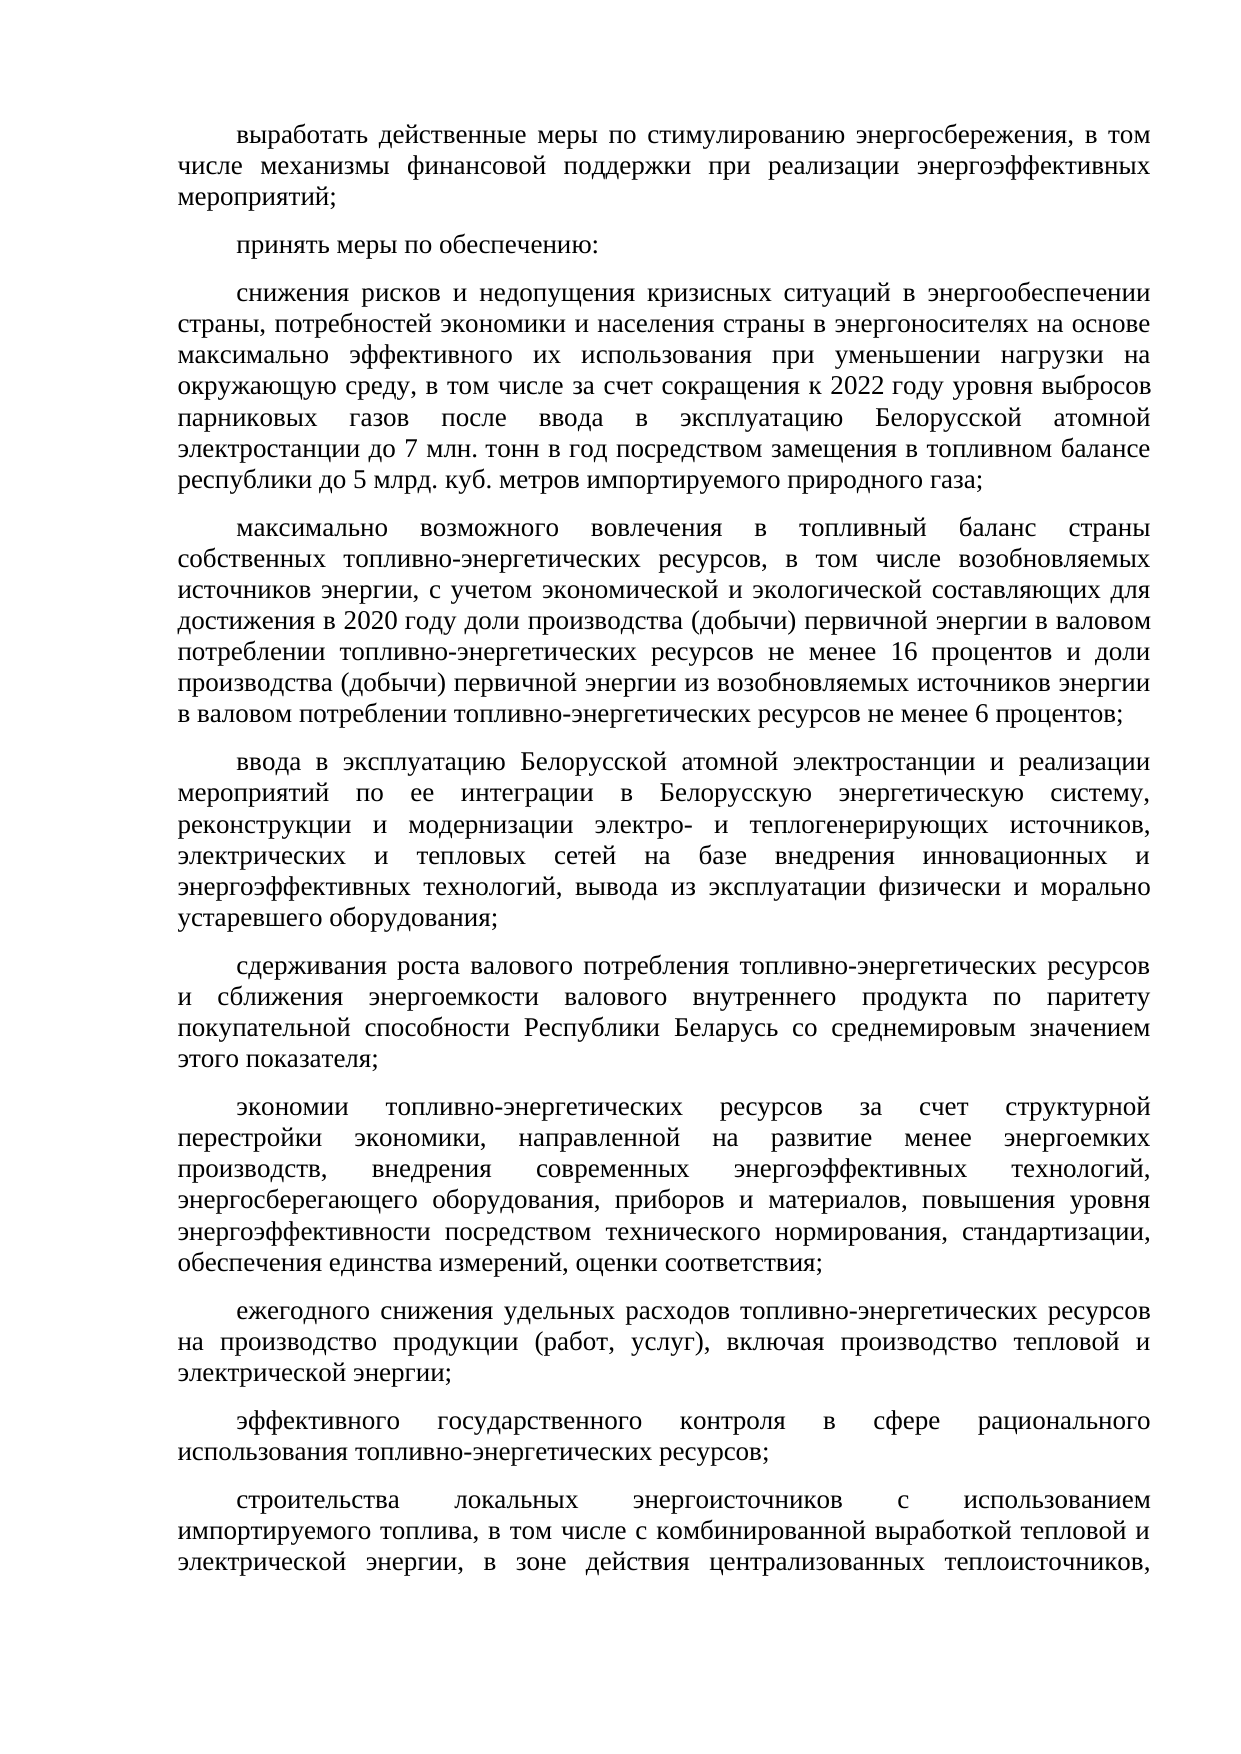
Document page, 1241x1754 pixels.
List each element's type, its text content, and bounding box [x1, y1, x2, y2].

text снижения рисков и недопущения кризисных ситуаций в энергообеспечении страны, потребностей экономики и населения страны в энергоносителях на основе максимально эффективного их использования при уменьшении нагрузки на окружающую среду, в том числе за счет сокращения к 2022 году уровня выбросов парниковых газов после ввода в эксплуатацию Белорусской атомной электростанции до 7 млн. тонн в год посредством замещения в топливном балансе республики до 5 млрд. куб. метров импортируемого природного газа; [177, 276, 1152, 494]
text экономии топливно-энергетических ресурсов за счет структурной перестройки экономики, направленной на развитие менее энергоемких производств, внедрения современных энергоэффективных технологий, энергосберегающего оборудования, приборов и материалов, повышения уровня энергоэффективности посредством технического нормирования, стандартизации, обеспечения единства измерений, оценки соответствия; [177, 1090, 1152, 1277]
text выработать действенные меры по стимулированию энергосбережения, в том числе механизмы финансовой поддержки при реализации энергоэффективных мероприятий; [177, 118, 1152, 212]
text ввода в эксплуатацию Белорусской атомной электростанции и реализации мероприятий по ее интеграции в Белорусскую энергетическую систему, реконструкции и модернизации электро- и теплогенерирующих источников, электрических и тепловых сетей на базе внедрения инновационных и энергоэффективных технологий, вывода из эксплуатации физически и морально устаревшего оборудования; [177, 745, 1152, 932]
text максимально возможного вовлечения в топливный баланс страны собственных топливно-энергетических ресурсов, в том числе возобновляемых источников энергии, с учетом экономической и экологической составляющих для достижения в 2020 году доли производства (добычи) первичной энергии в валовом потреблении топливно-энергетических ресурсов не менее 16 процентов и доли производства (добычи) первичной энергии из возобновляемых источников энергии в валовом потреблении топливно-энергетических ресурсов не менее 6 процентов; [177, 511, 1152, 729]
text принять меры по обеспечению: [177, 228, 1152, 259]
text сдерживания роста валового потребления топливно-энергетических ресурсов и сближения энергоемкости валового внутреннего продукта по паритету покупательной способности Республики Беларусь со среднемировым значением этого показателя; [177, 949, 1152, 1073]
text эффективного государственного контроля в сфере рационального использования топливно-энергетических ресурсов; [177, 1404, 1152, 1466]
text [177, 1483, 1152, 1576]
text ежегодного снижения удельных расходов топливно-энергетических ресурсов на производство продукции (работ, услуг), включая производство тепловой и электрической энергии; [177, 1294, 1152, 1387]
